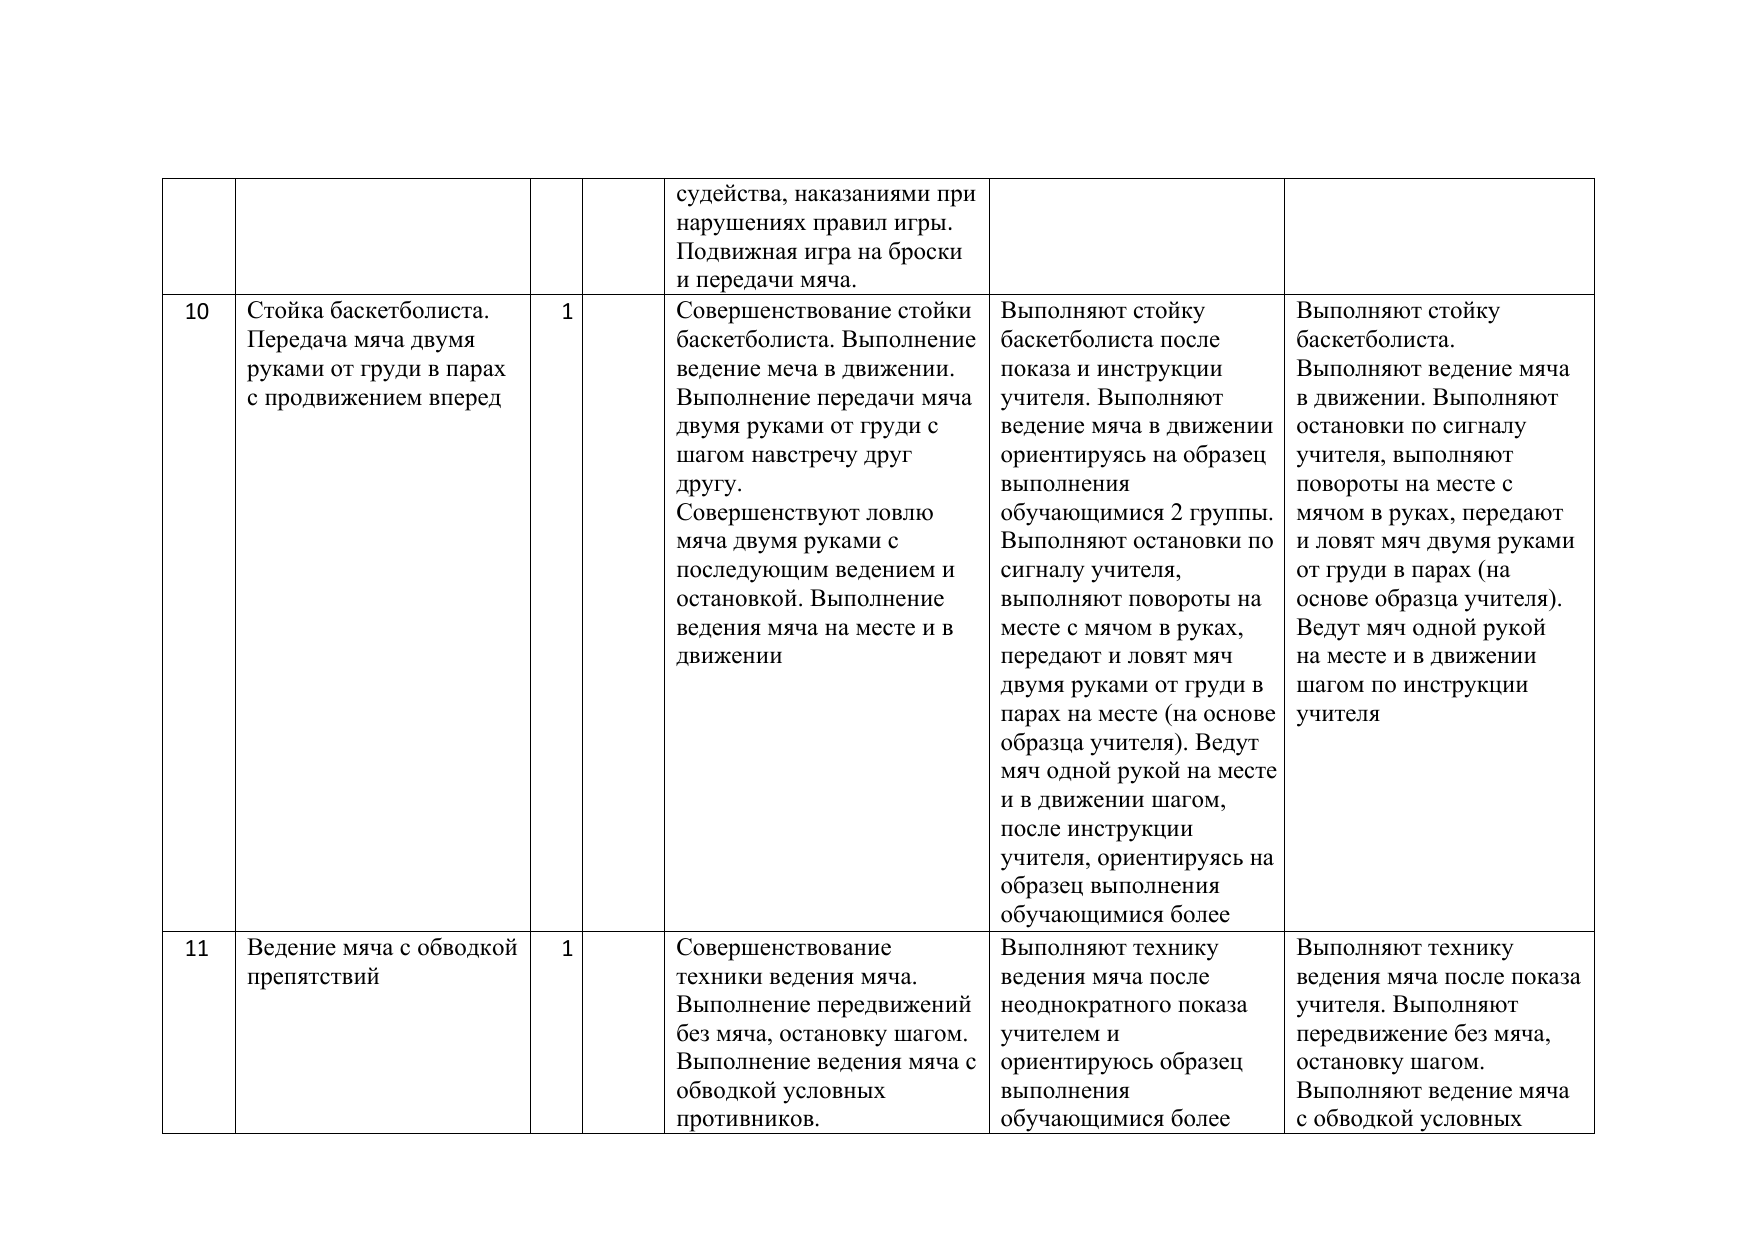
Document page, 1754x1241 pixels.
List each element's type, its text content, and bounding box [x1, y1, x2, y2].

table_cell Выполняют технику ведения мяча после показа учителя. Выполняют передвижение без мяча, остановку шагом. Выполняют ведение мяча с обводкой условных противников [1285, 932, 1594, 1133]
table_cell 1 [531, 295, 582, 931]
table_header судейства, наказаниями при нарушениях правил игры. Подвижная игра на броски и передачи мяча. [665, 179, 989, 294]
table_header [163, 179, 235, 294]
table_cell Ведение мяча с обводкой препятствий [236, 932, 530, 1133]
table_cell Совершенствование стойки баскетболиста. Выполнение ведение меча в движении. Выполнение передачи мяча двумя руками от груди с шагом навстречу друг другу. Совершенствуют ловлю мяча двумя руками с последующим ведением и остановкой. Выполнение ведения мяча на месте и в движении [665, 295, 989, 931]
table_header [990, 179, 1284, 294]
table_cell [583, 932, 664, 1133]
table_cell 10 [163, 295, 235, 931]
table_header [236, 179, 530, 294]
table_cell 11 [163, 932, 235, 1133]
table_cell 1 [531, 932, 582, 1133]
table_cell Выполняют технику ведения мяча после неоднократного показа учителем и ориентируюсь образец выполнения обучающимися более сильной группы. [990, 932, 1284, 1133]
table_cell Выполняют стойку баскетболиста. Выполняют ведение мяча в движении. Выполняют остановки по сигналу учителя, выполняют повороты на месте с мячом в руках, передают и ловят мяч двумя руками от груди в парах (на основе образца учителя). Ведут мяч одной рукой на месте и в движении шагом по инструкции учителя [1285, 295, 1594, 931]
table_header [531, 179, 582, 294]
table_cell Выполняют стойку баскетболиста после показа и инструкции учителя. Выполняют ведение мяча в движении ориентируясь на образец выполнения обучающимися 2 группы. Выполняют остановки по сигналу учителя, выполняют повороты на месте с мячом в руках, передают и ловят мяч двумя руками от груди в парах на месте (на основе образца учителя). Ведут мяч одной рукой на месте и в движении шагом, после инструкции учителя, ориентируясь на образец выполнения обучающимися более сильной группы [990, 295, 1284, 931]
table_cell Совершенствование техники ведения мяча. Выполнение передвижений без мяча, остановку шагом. Выполнение ведения мяча с обводкой условных противников. [665, 932, 989, 1133]
table_header [583, 179, 664, 294]
table_cell [583, 295, 664, 931]
table_header [1285, 179, 1594, 294]
table_cell Стойка баскетболиста. Передача мяча двумя руками от груди в парах с продвижением вперед [236, 295, 530, 931]
